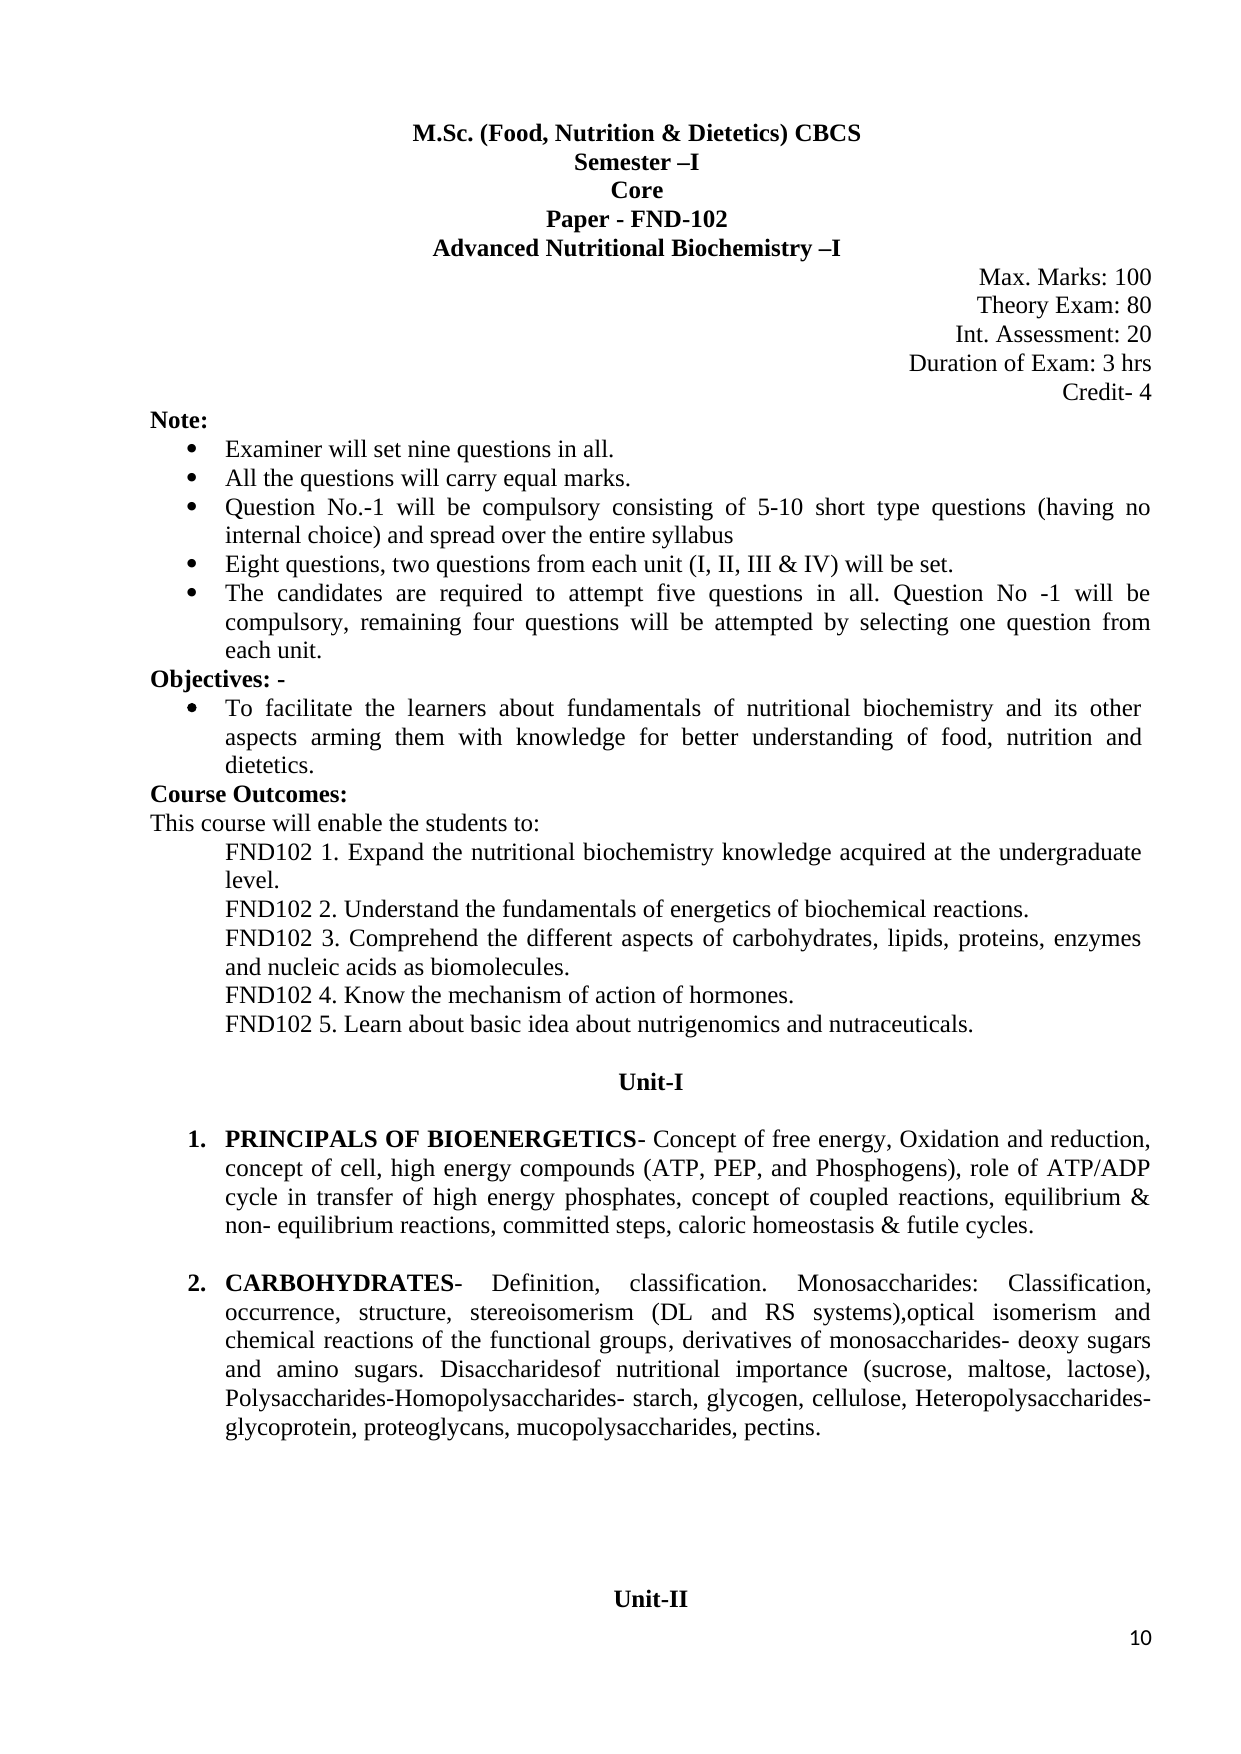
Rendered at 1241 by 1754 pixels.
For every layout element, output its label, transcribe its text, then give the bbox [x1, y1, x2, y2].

text Paper - FND-102 [150, 204, 1123, 233]
table_header Objectives: - To facilitate the learners about fundamentals of nutritional biochemistry and its other aspects arming them with knowledge for better understanding of food, nutrition and dietetics. Course Outcomes: This course will enable the students to: FND102 1. Expand the nutritional biochemistry knowledge acquired at the undergraduate level. FND102 2. Understand the fundamentals of energetics of biochemical reactions. FND102 3. Comprehend the different aspects of carbohydrates, lipids, proteins, enzymes and nucleic acids as biomolecules. FND102 4. Know the mechanism of action of hormones. FND102 5. Learn about basic idea about nutrigenomics and nutraceuticals. [139, 664, 1154, 1038]
text M.Sc. (Food, Nutrition & Dietetics) CBCS [150, 118, 1123, 147]
text Int. Assessment: 20 [150, 319, 1152, 348]
text Max. Marks: 100 [150, 262, 1152, 291]
text Core [150, 176, 1123, 204]
list PRINCIPALS OF BIOENERGETICS- Concept of free energy, Oxidation and reduction, concept of cell, high energy compounds (ATP, PEP, and Phosphogens), role of ATP/ADP cycle in transfer of high energy phosphates, concept of coupled reactions, equilibrium & non- equilibrium reactions, committed steps, caloric homeostasis & futile cycles. [187, 1124, 1152, 1239]
list Examiner will set nine questions in all. [187, 434, 1152, 463]
text Duration of Exam: 3 hrs [150, 348, 1152, 377]
text Note: [150, 406, 1152, 434]
list The candidates are required to attempt five questions in all. Question No -1 will be compulsory, remaining four questions will be attempted by selecting one question from each unit. [187, 578, 1152, 664]
list CARBOHYDRATES- Definition, classification. Monosaccharides: Classification, occurrence, structure, stereoisomerism (DL and RS systems),optical isomerism and chemical reactions of the functional groups, derivatives of monosaccharides- deoxy sugars and amino sugars. Disaccharidesof nutritional importance (sucrose, maltose, lactose), Polysaccharides-Homopolysaccharides- starch, glycogen, cellulose, Heteropolysaccharides- glycoprotein, proteoglycans, mucopolysaccharides, pectins. [187, 1268, 1152, 1441]
list Eight questions, two questions from each unit (I, II, III & IV) will be set. [187, 549, 1152, 578]
text Unit-I [150, 1067, 1152, 1096]
list All the questions will carry equal marks. [187, 463, 1152, 492]
list Question No.-1 will be compulsory consisting of 5-10 short type questions (having no internal choice) and spread over the entire syllabus [187, 492, 1152, 549]
text Theory Exam: 80 [150, 291, 1152, 319]
text Unit-II [150, 1584, 1152, 1613]
text Credit- 4 [150, 377, 1152, 406]
text Advanced Nutritional Biochemistry –I [150, 233, 1123, 262]
text Semester –I [150, 147, 1123, 176]
